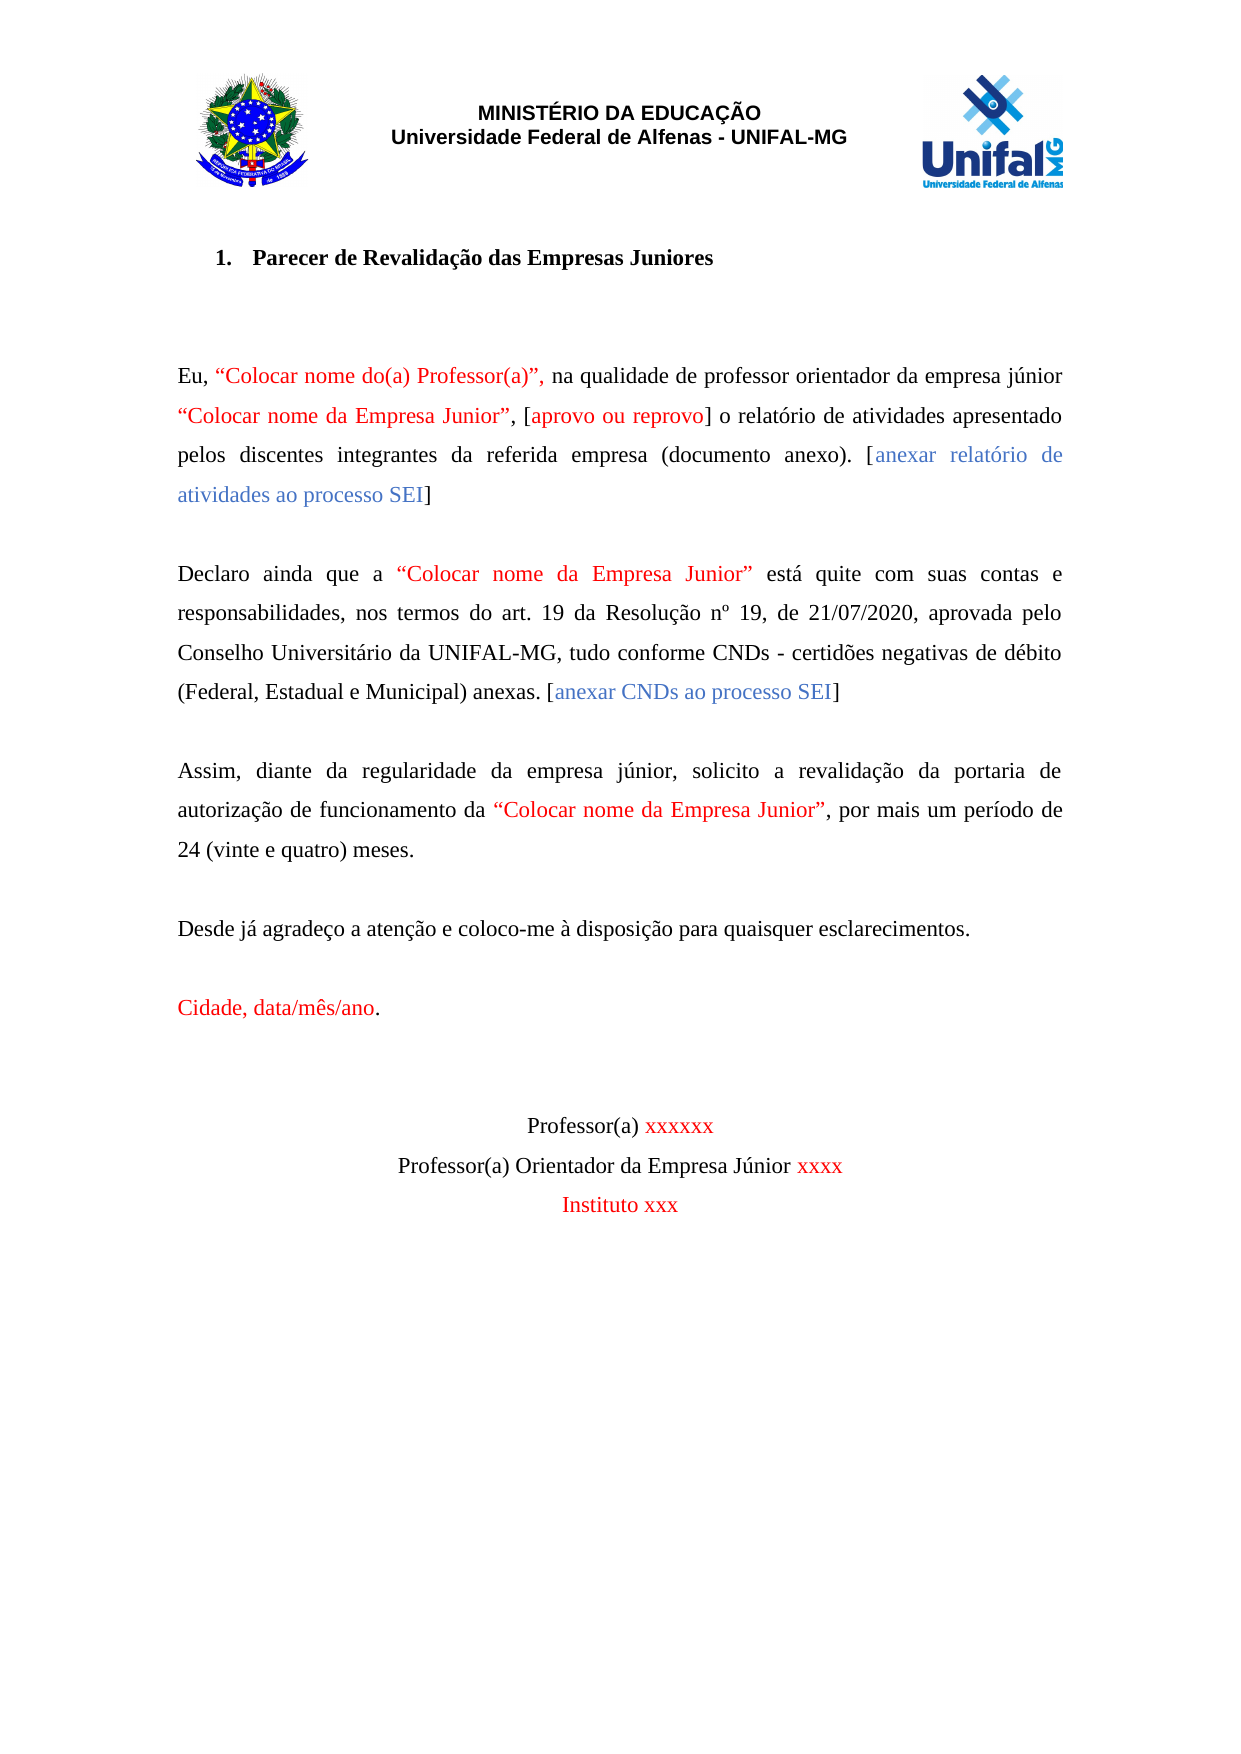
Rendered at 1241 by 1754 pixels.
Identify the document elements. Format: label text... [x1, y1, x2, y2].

picture [922, 75, 1063, 188]
text Cidade, data/mês/ano. [177, 994, 1063, 1020]
text Professor(a) xxxxxx [177, 1112, 1063, 1139]
list Parecer de Revalidação das Empresas Juniores [215, 244, 1063, 270]
text Eu, “Colocar nome do(a) Professor(a)”, na qualidade de professor orientador da empresa júnior “Colocar nome da Empresa Junior”, [aprovo ou reprovo] o relatório de atividades apresentado pelos discentes integrantes da referida empresa (documento anexo). [anexar relatório de atividades ao processo SEI] [177, 362, 1063, 507]
text Professor(a) Orientador da Empresa Júnior xxxx [177, 1152, 1063, 1178]
text Assim, diante da regularidade da empresa júnior, solicito a revalidação da portaria de autorização de funcionamento da “Colocar nome da Empresa Junior”, por mais um período de 24 (vinte e quatro) meses. [177, 757, 1063, 862]
text Declaro ainda que a “Colocar nome da Empresa Junior” está quite com suas contas e responsabilidades, nos termos do art. 19 da Resolução nº 19, de 21/07/2020, aprovada pelo Conselho Universitário da UNIFAL-MG, tudo conforme CNDs - certidões negativas de débito (Federal, Estadual e Municipal) anexas. [anexar CNDs ao processo SEI] [177, 559, 1063, 704]
text Desde já agradeço a atenção e coloco-me à disposição para quaisquer esclarecimentos. [177, 915, 1063, 941]
picture [196, 73, 309, 187]
text Instituto xxx [177, 1191, 1063, 1218]
